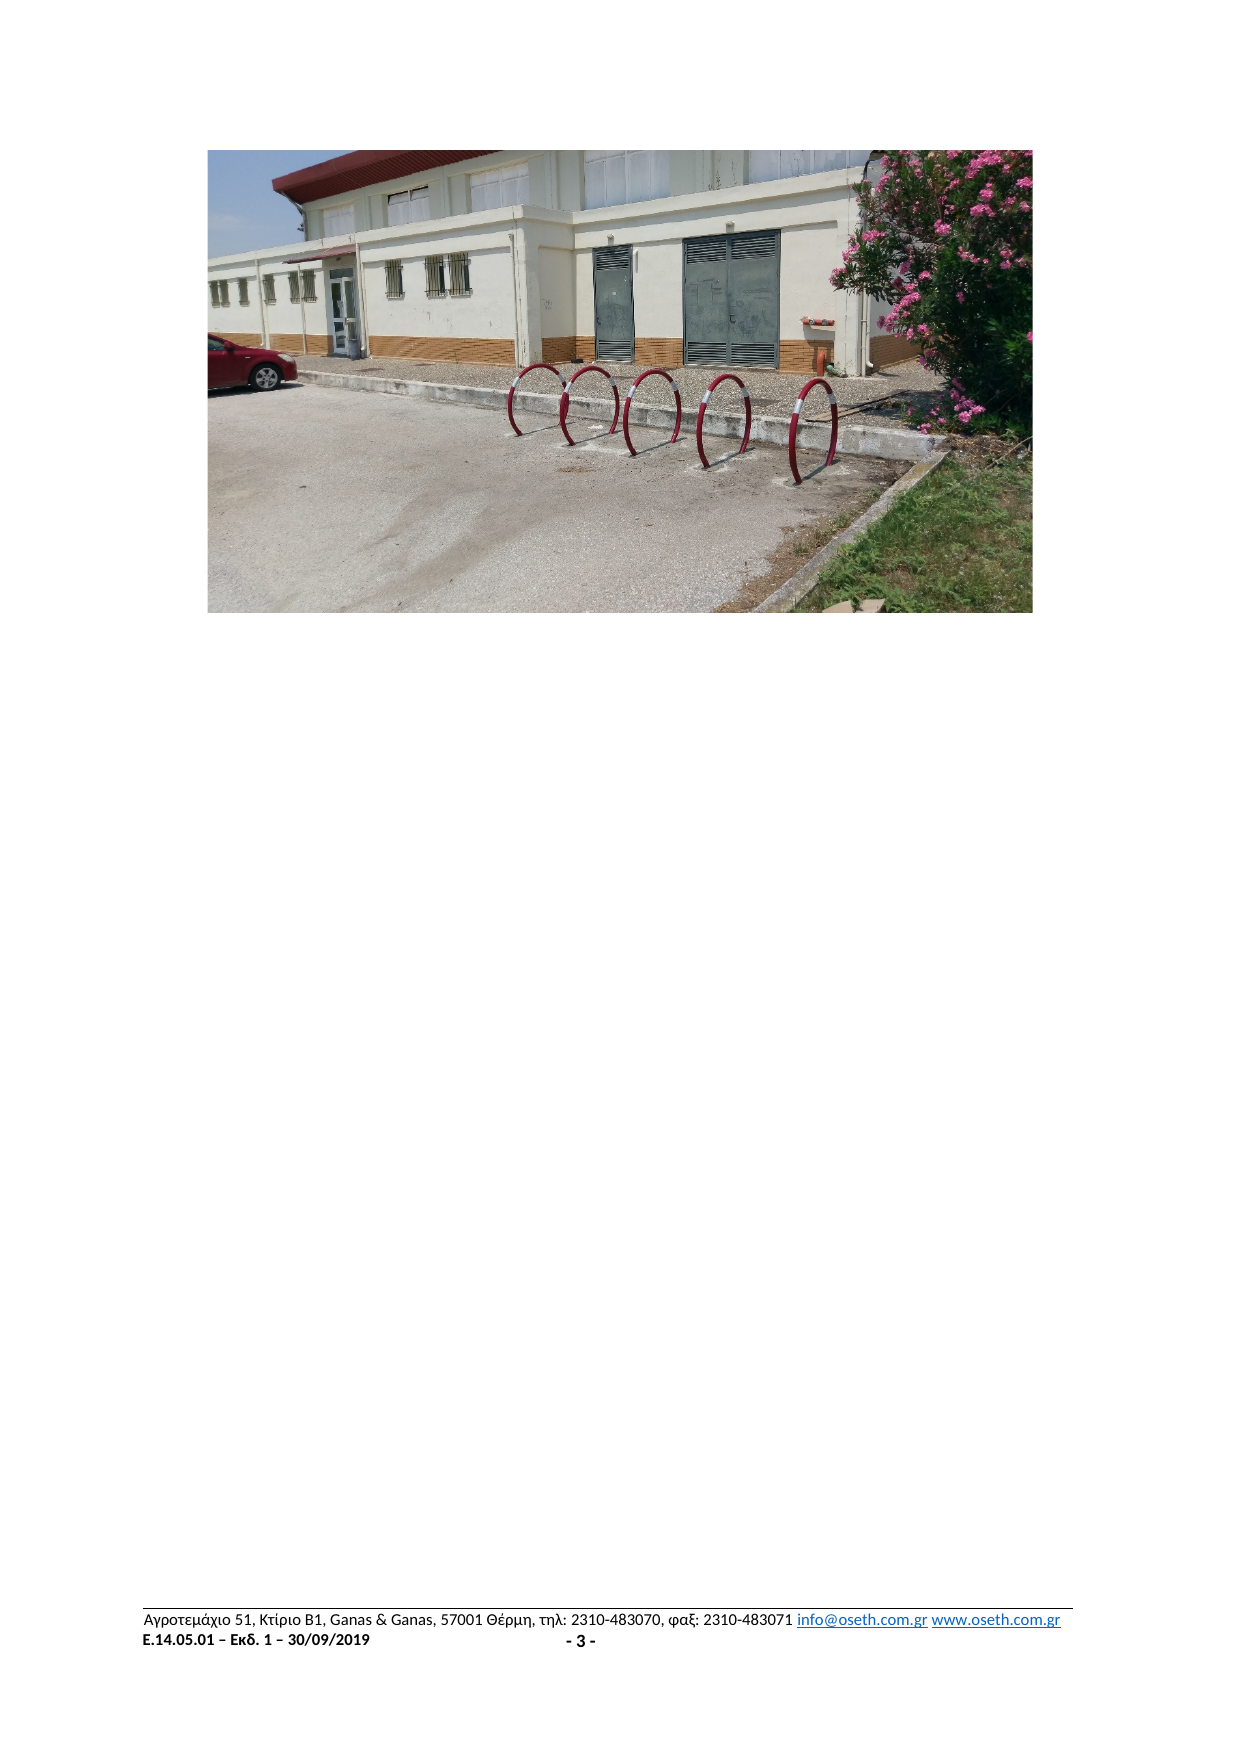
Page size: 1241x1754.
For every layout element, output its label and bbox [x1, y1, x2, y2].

picture [207, 150, 1033, 613]
